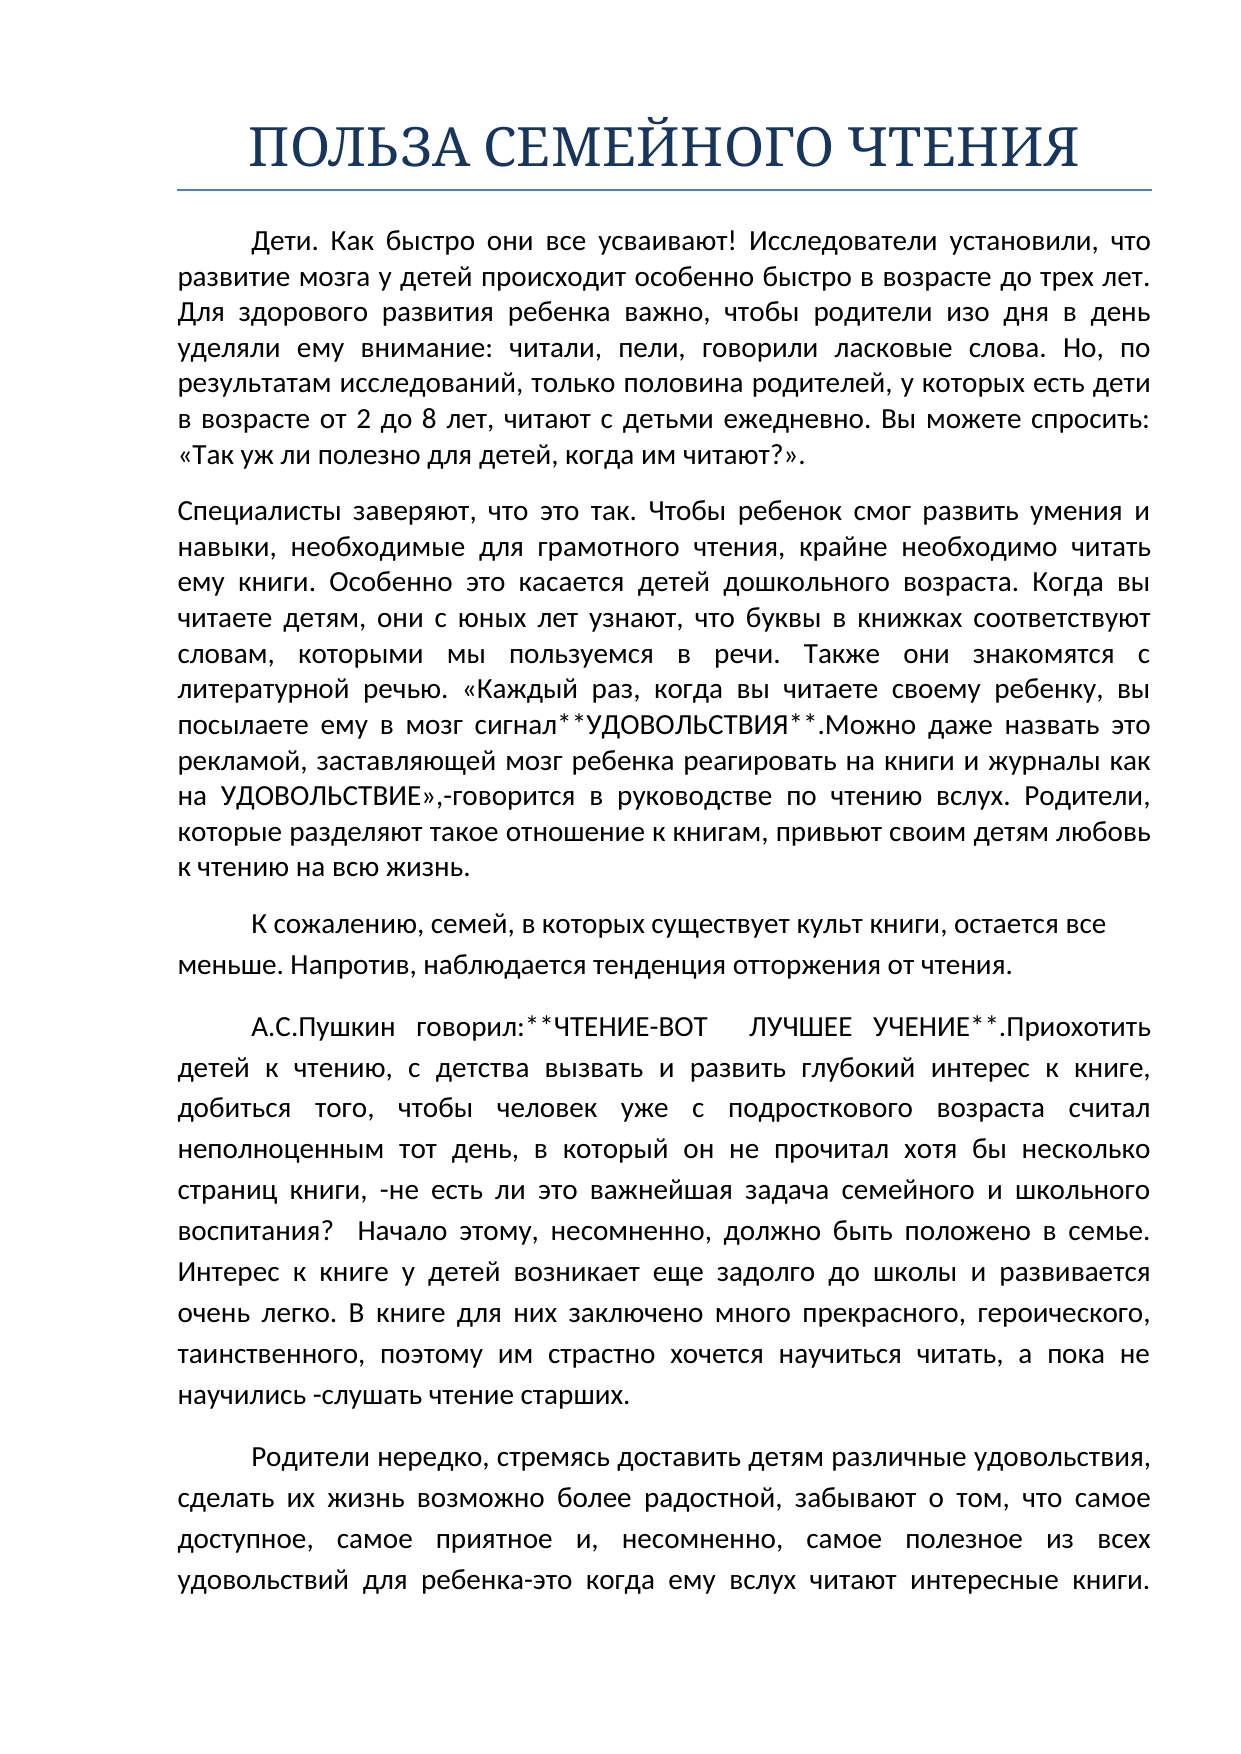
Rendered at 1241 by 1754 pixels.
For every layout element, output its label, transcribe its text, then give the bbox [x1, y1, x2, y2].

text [177, 1438, 1152, 1596]
text А.С.Пушкин говорил:**ЧТЕНИЕ-ВОТ ЛУЧШЕЕ УЧЕНИЕ**.Приохотить детей к чтению, с детства вызвать и развить глубокий интерес к книге, добиться того, чтобы человек уже с подросткового возраста считал неполноценным тот день, в который он не прочитал хотя бы несколько страниц книги, -не есть ли это важнейшая задача семейного и школьного воспитания? Начало этому, несомненно, должно быть положено в семье. Интерес к книге у детей возникает еще задолго до школы и развивается очень легко. В книге для них заключено много прекрасного, героического, таинственного, поэтому им страстно хочется научиться читать, а пока не научились -слушать чтение старших. [177, 1008, 1152, 1412]
text Дети. Как быстро они все усваивают! Исследователи установили, что развитие мозга у детей происходит особенно быстро в возрасте до трех лет. Для здорового развития ребенка важно, чтобы родители изо дня в день уделяли ему внимание: читали, пели, говорили ласковые слова. Но, по результатам исследований, только половина родителей, у которых есть дети в возрасте от 2 до 8 лет, читают с детьми ежедневно. Вы можете спросить: «Так уж ли полезно для детей, когда им читают?». [177, 222, 1152, 471]
text Специалисты заверяют, что это так. Чтобы ребенок смог развить умения и навыки, необходимые для грамотного чтения, крайне необходимо читать ему книги. Особенно это касается детей дошкольного возраста. Когда вы читаете детям, они с юных лет узнают, что буквы в книжках соответствуют словам, которыми мы пользуемся в речи. Также они знакомятся с литературной речью. «Каждый раз, когда вы читаете своему ребенку, вы посылаете ему в мозг сигнал**УДОВОЛЬСТВИЯ**.Можно даже назвать это рекламой, заставляющей мозг ребенка реагировать на книги и журналы как на УДОВОЛЬСТВИЕ»,-говорится в руководстве по чтению вслух. Родители, которые разделяют такое отношение к книгам, привьют своим детям любовь к чтению на всю жизнь. [177, 492, 1152, 884]
text К сожалению, семей, в которых существует культ книги, остается все меньше. Напротив, наблюдается тенденция отторжения от чтения. [177, 905, 1152, 982]
title ПОЛЬЗА СЕМЕЙНОГО ЧТЕНИЯ [177, 118, 1152, 189]
